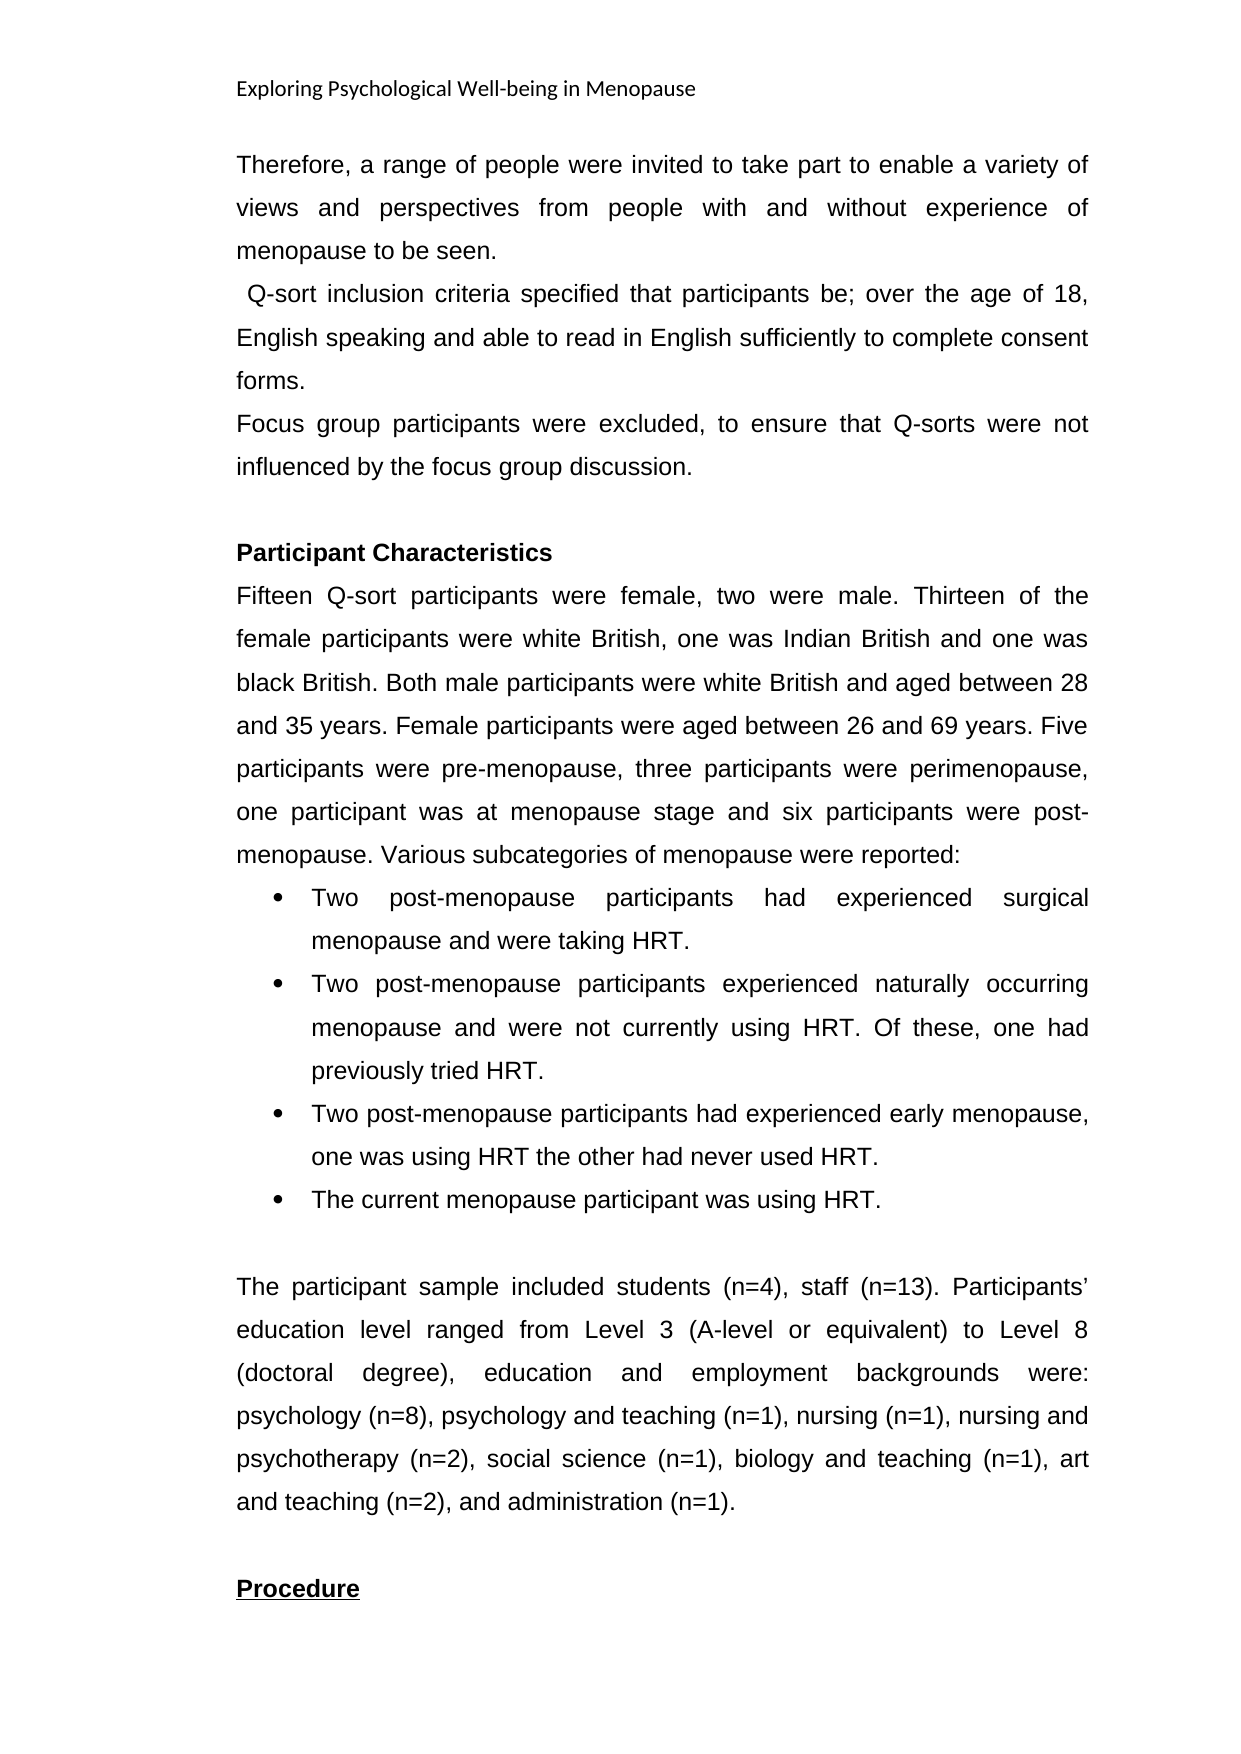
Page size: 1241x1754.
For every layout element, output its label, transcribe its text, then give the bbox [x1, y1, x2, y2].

list Two post-menopause participants had experienced early menopause, one was using HRT the other had never used HRT. [274, 1099, 1090, 1171]
list The current menopause participant was using HRT. [274, 1185, 1090, 1214]
text Procedure [236, 1573, 1090, 1602]
text Therefore, a range of people were invited to take part to enable a variety of views and perspectives from people with and without experience of menopause to be seen. [236, 150, 1090, 265]
text Participant Characteristics [236, 538, 1090, 567]
text Fifteen Q-sort participants were female, two were male. Thirteen of the female participants were white British, one was Indian British and one was black British. Both male participants were white British and aged between 28 and 35 years. Female participants were aged between 26 and 69 years. Five participants were pre-menopause, three participants were perimenopause, one participant was at menopause stage and six participants were post-menopause. Various subcategories of menopause were reported: [236, 581, 1090, 869]
list Two post-menopause participants experienced naturally occurring menopause and were not currently using HRT. Of these, one had previously tried HRT. [274, 969, 1090, 1084]
list Two post-menopause participants had experienced surgical menopause and were taking HRT. [274, 883, 1090, 955]
text The participant sample included students (n=4), staff (n=13). Participants’ education level ranged from Level 3 (A-level or equivalent) to Level 8 (doctoral degree), education and employment backgrounds were: psychology (n=8), psychology and teaching (n=1), nursing (n=1), nursing and psychotherapy (n=2), social science (n=1), biology and teaching (n=1), art and teaching (n=2), and administration (n=1). [236, 1272, 1090, 1516]
text Focus group participants were excluded, to ensure that Q-sorts were not influenced by the focus group discussion. [236, 409, 1090, 481]
text Q-sort inclusion criteria specified that participants be; over the age of 18, English speaking and able to read in English sufficiently to complete consent forms. [236, 279, 1090, 394]
